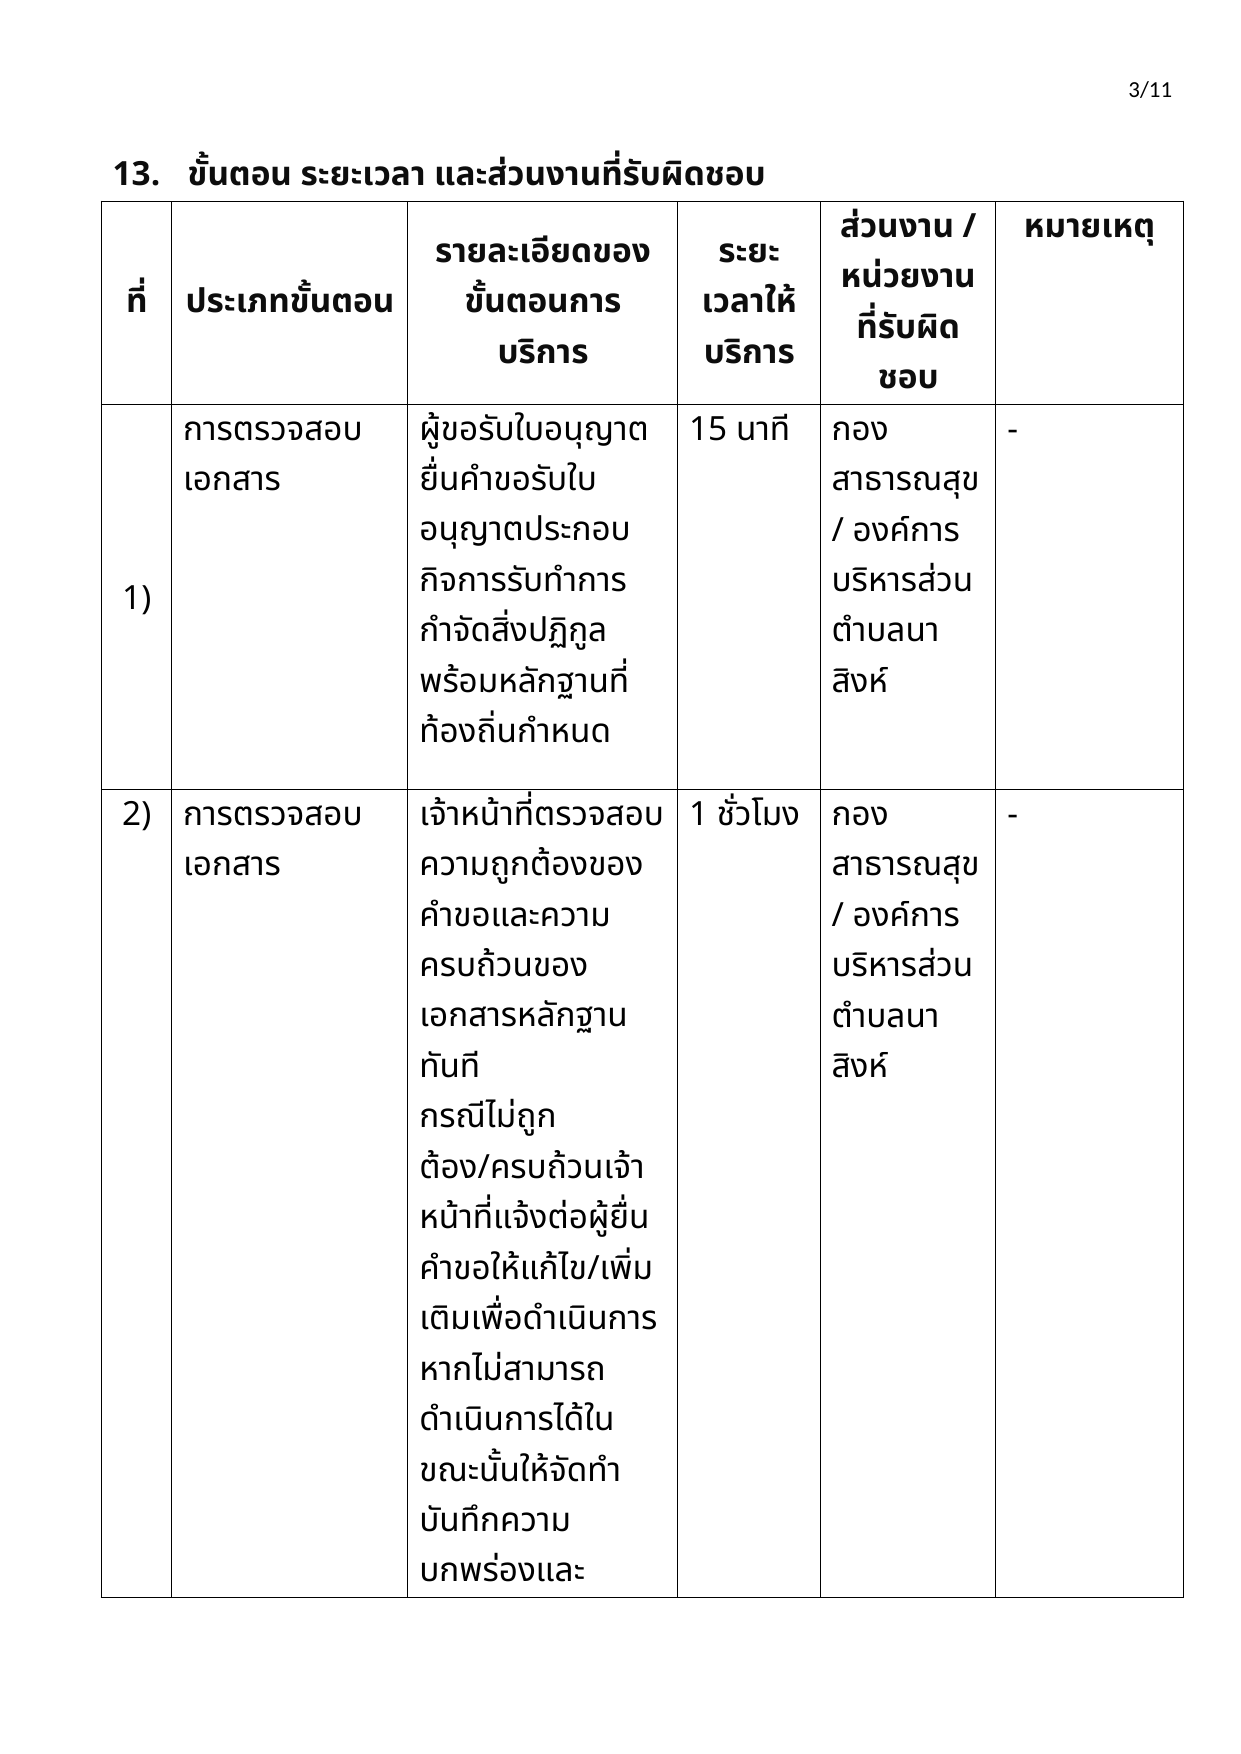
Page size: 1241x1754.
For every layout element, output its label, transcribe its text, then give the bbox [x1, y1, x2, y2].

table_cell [821, 790, 995, 1597]
table_cell 2) [102, 790, 171, 1597]
table_cell - [996, 790, 1183, 1597]
table_cell การตรวจสอบเอกสาร [172, 405, 407, 789]
table_cell กองสาธารณสุข / องค์การบริหารส่วนตำบลนาสิงห์ [821, 405, 995, 789]
table_cell การตรวจสอบเอกสาร [172, 790, 407, 1597]
table_cell - [996, 405, 1183, 789]
table_header รายละเอียดของขั้นตอนการบริการ [408, 202, 677, 403]
table_cell 15 นาที [678, 405, 820, 789]
table_header ประเภทขั้นตอน [172, 202, 407, 403]
list ขั้นตอน ระยะเวลา และส่วนงานที่รับผิดชอบ [112, 150, 1172, 201]
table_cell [408, 790, 677, 1597]
table_header ที่ [102, 202, 171, 403]
table_header หมายเหตุ [996, 202, 1183, 403]
table_cell 1 ชั่วโมง [678, 790, 820, 1597]
table_header ระยะเวลาให้บริการ [678, 202, 820, 403]
table_cell 1) [102, 405, 171, 789]
table_cell ผู้ขอรับใบอนุญาตยื่นคำขอรับใบอนุญาตประกอบกิจการรับทำการกำจัดสิ่งปฏิกูลพร้อมหลักฐานที่ท้องถิ่นกำหนด [408, 405, 677, 789]
table_header ส่วนงาน / หน่วยงานที่รับผิดชอบ [821, 202, 995, 403]
